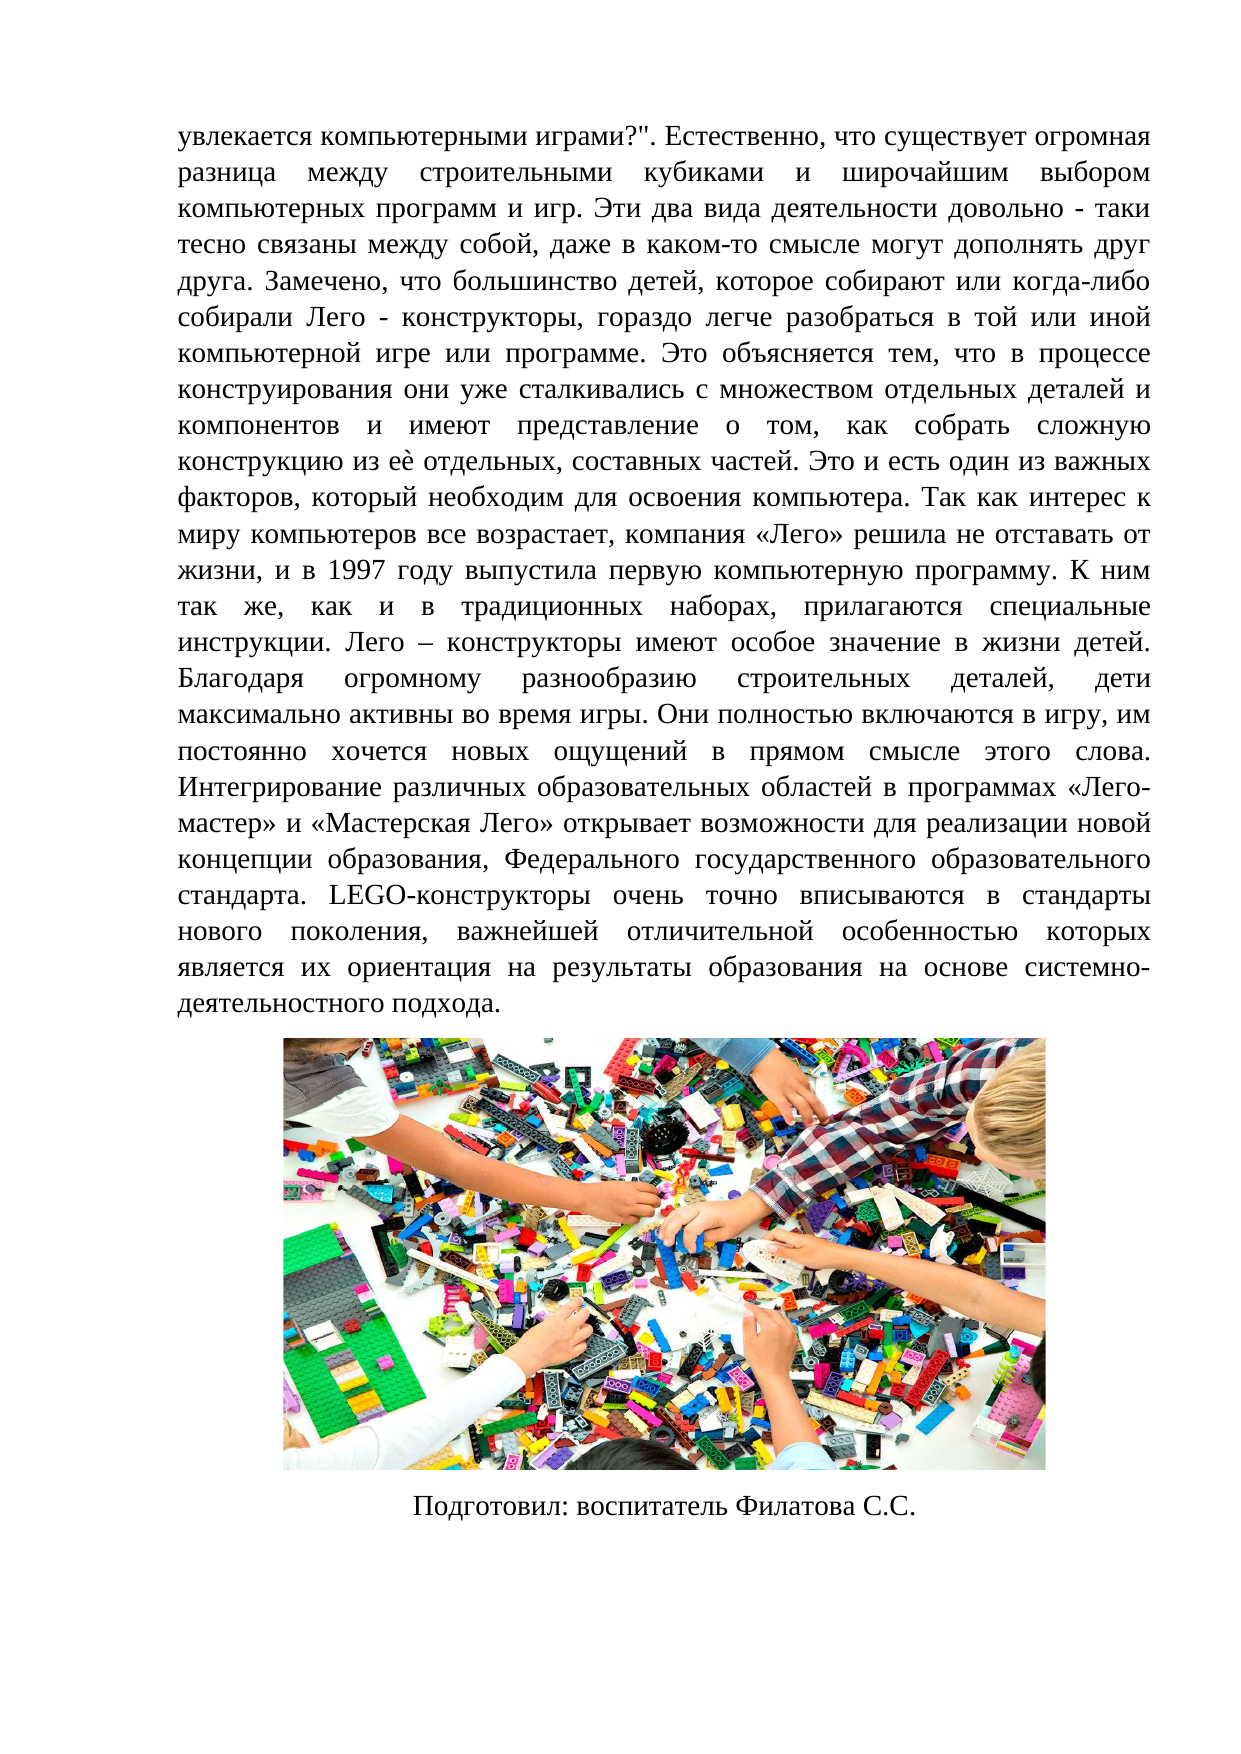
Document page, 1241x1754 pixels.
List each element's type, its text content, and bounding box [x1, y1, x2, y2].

text Подготовил: воспитатель Филатова С.С. [177, 1488, 1152, 1522]
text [177, 118, 1152, 1019]
picture [283, 1038, 1046, 1470]
